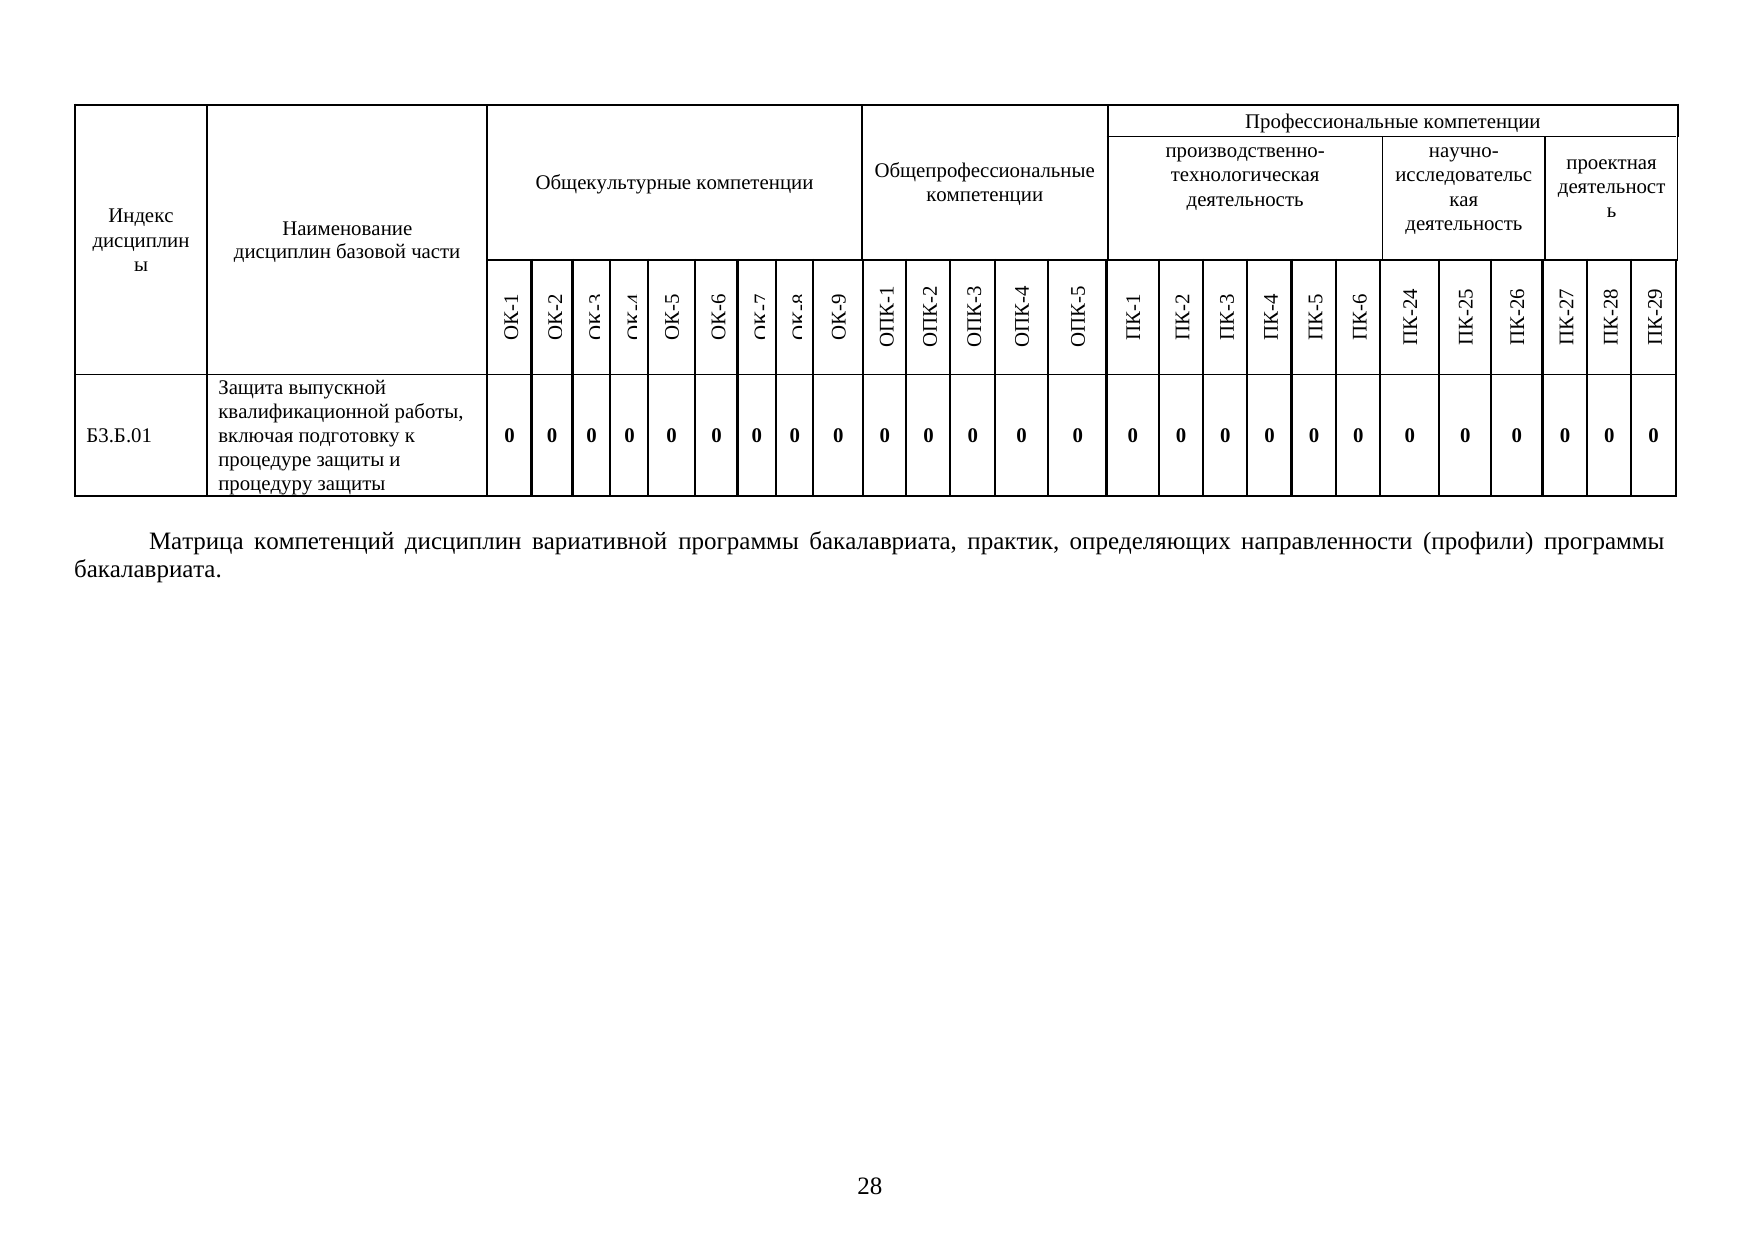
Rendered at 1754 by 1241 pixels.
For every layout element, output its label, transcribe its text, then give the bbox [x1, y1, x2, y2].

table_cell ПК-6 [1337, 261, 1379, 373]
table_cell ОК-2 [533, 261, 571, 373]
table_cell научно-исследовательская деятельность [1383, 137, 1544, 259]
table_cell ОПК-3 [951, 261, 994, 373]
table_cell ОПК-4 [996, 261, 1047, 373]
table_cell 0 [611, 375, 647, 495]
table_cell 0 [1108, 375, 1158, 495]
table_cell ПК-1 [1108, 261, 1158, 373]
table_header Общепрофессиональные компетенции [863, 106, 1107, 259]
table_cell Б3.Б.01 [76, 375, 206, 495]
table_cell ОПК-1 [864, 261, 905, 373]
table_cell ПК-24 [1381, 261, 1438, 373]
table_cell 0 [1337, 375, 1379, 495]
table_cell 0 [1293, 375, 1335, 495]
table_cell 0 [907, 375, 949, 495]
table_cell 0 [533, 375, 571, 495]
table_cell ПК-26 [1492, 261, 1541, 373]
table_cell ОК-6 [696, 261, 736, 373]
table_cell ОК-7 [739, 261, 775, 373]
table_cell 0 [1381, 375, 1438, 495]
table_cell 0 [649, 375, 694, 495]
table_cell 0 [1248, 375, 1290, 495]
table_cell ОК-9 [814, 261, 862, 373]
table_cell ОК-5 [649, 261, 694, 373]
table_cell ПК-27 [1544, 261, 1586, 373]
table_cell 0 [777, 375, 812, 495]
table_cell 0 [1204, 375, 1246, 495]
table_cell 0 [574, 375, 609, 495]
table_cell 0 [1160, 375, 1202, 495]
table_cell 0 [996, 375, 1047, 495]
text Матрица компетенций дисциплин вариативной программы бакалавриата, практик, определяющих направленности (профили) программы бакалавриата. [74, 526, 1665, 583]
table_cell ПК-2 [1160, 261, 1202, 373]
table_cell 0 [1492, 375, 1541, 495]
table_header Индекс дисциплины [76, 106, 206, 373]
table_cell ОК-1 [488, 261, 530, 373]
table_cell Защита выпускной квалификационной работы, включая подготовку к процедуре защиты и процедуру защиты [208, 375, 486, 495]
table_cell ПК-4 [1248, 261, 1290, 373]
table_cell 0 [1049, 375, 1105, 495]
table_cell 0 [864, 375, 905, 495]
table_cell проектная деятельность [1546, 136, 1677, 259]
table_cell ПК-5 [1293, 261, 1335, 373]
table_cell ОПК-5 [1049, 261, 1105, 373]
table_cell ОК-8 [777, 261, 812, 373]
table_header Наименование дисциплин базовой части [208, 106, 486, 373]
table_cell 0 [739, 375, 775, 495]
table_cell 0 [488, 375, 530, 495]
table_cell ПК-25 [1440, 261, 1490, 373]
table_cell 0 [696, 375, 736, 495]
table_cell 0 [1632, 375, 1675, 495]
table_header Профессиональные компетенции [1109, 106, 1677, 136]
table_cell ПК-3 [1204, 261, 1246, 373]
table_cell 0 [1440, 375, 1490, 495]
table_cell 0 [814, 375, 862, 495]
table_cell ОПК-2 [907, 261, 949, 373]
table_cell ПК-28 [1588, 261, 1630, 373]
table_cell производственно-технологическая деятельность [1109, 137, 1382, 259]
table_cell 0 [1544, 375, 1586, 495]
table_cell 0 [1588, 375, 1630, 495]
table_cell ПК-29 [1632, 261, 1675, 373]
table_header Общекультурные компетенции [488, 106, 861, 259]
table_cell ОК-4 [611, 261, 647, 373]
table_cell 0 [951, 375, 994, 495]
table_cell ОК-3 [574, 261, 609, 373]
